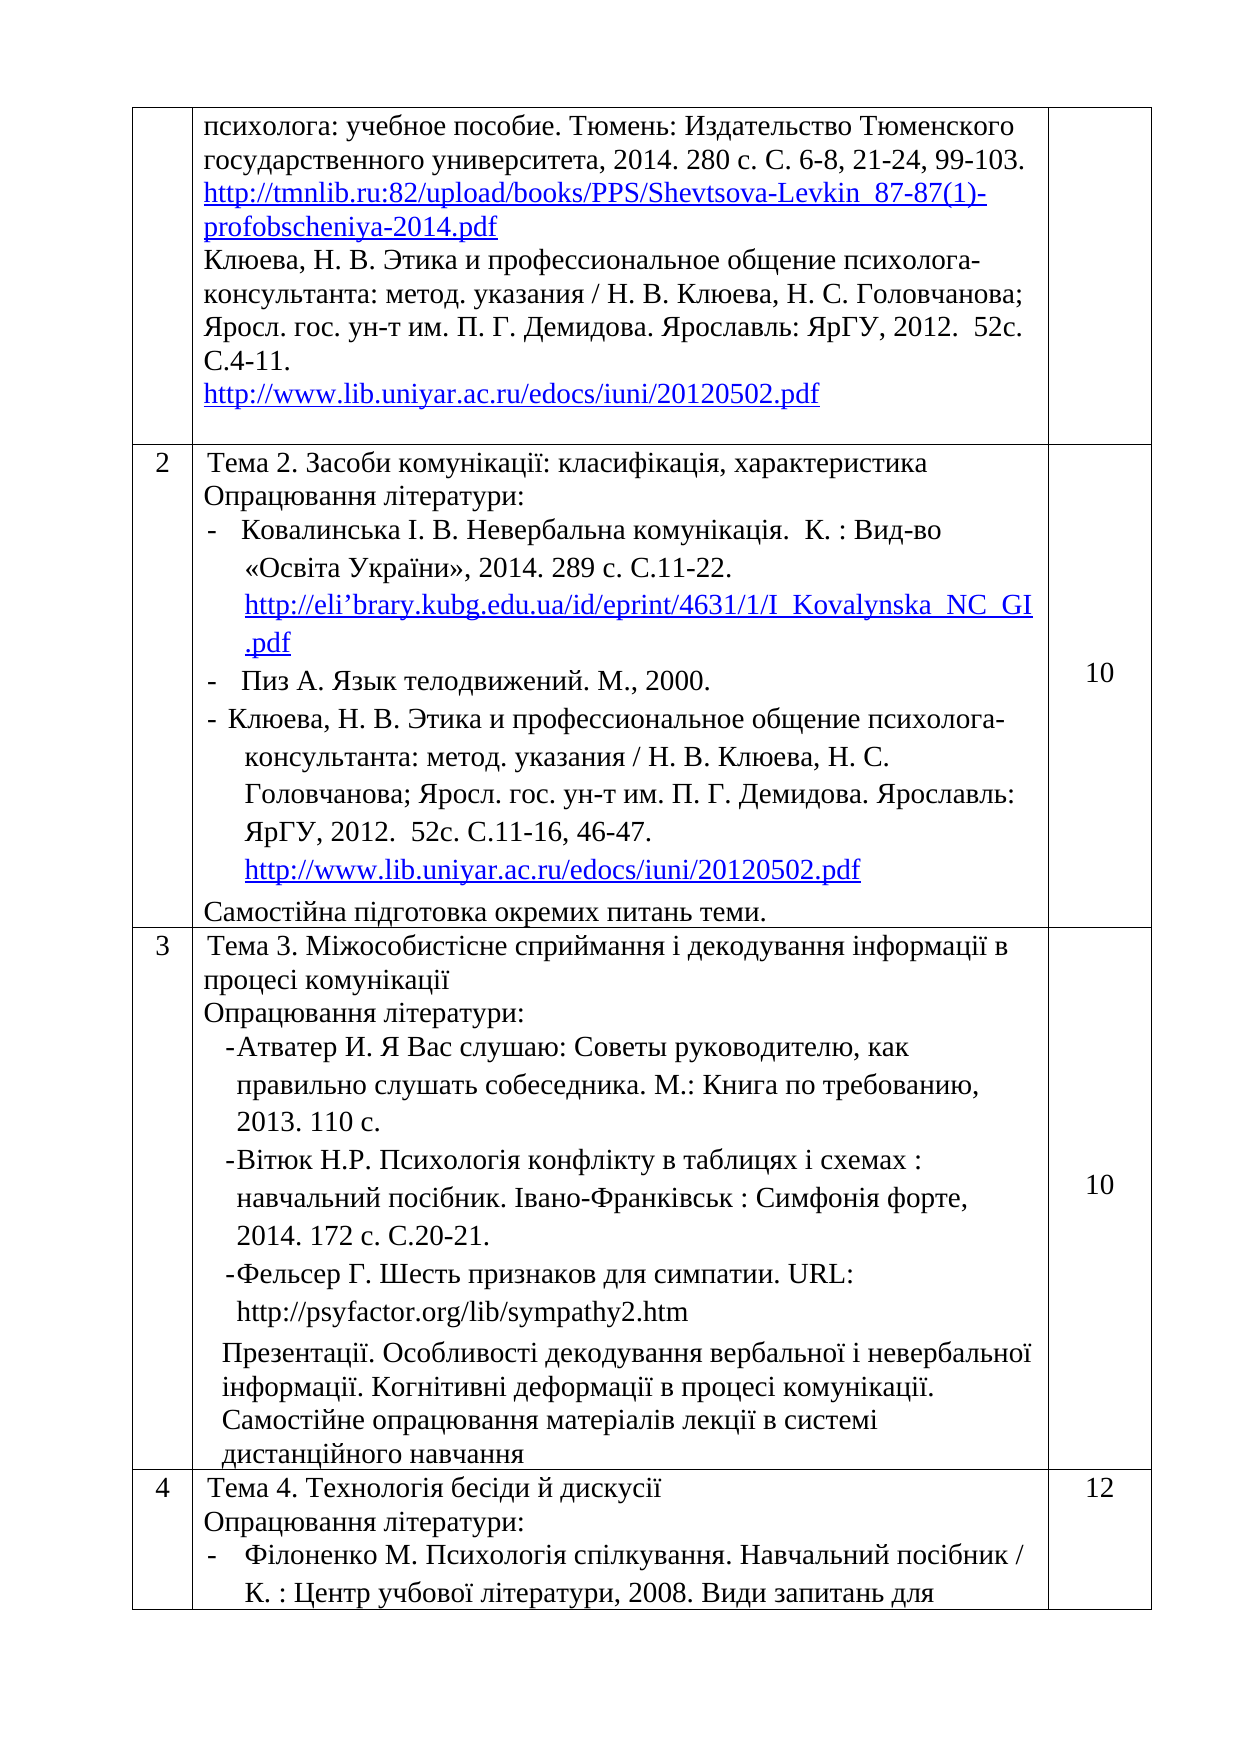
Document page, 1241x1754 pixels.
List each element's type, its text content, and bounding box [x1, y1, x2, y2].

table_cell Тема 3. Міжособистісне сприймання і декодування інформації в процесі комунікації Опрацювання літератури: Атватер И. Я Вас слушаю: Советы руководителю, как правильно слушать собеседника. М.: Книга по требованию, 2013. 110 с. Вітюк Н.Р. Психологія конфлікту в таблицях і схемах : навчальний посібник. Івано-Франківськ : Симфонія форте, 2014. 172 с. С.20-21. Фельсер Г. Шесть признаков для симпатии. URL: http://psyfactor.org/lib/sympathy2.htm Презентації. Особливості декодування вербальної і невербальної інформації. Когнітивні деформації в процесі комунікації. Самостійне опрацювання матеріалів лекції в системі дистанційного навчання [193, 928, 1048, 1469]
table_cell 6 [1049, 108, 1151, 444]
table_cell 3 [133, 928, 192, 1469]
table_cell 10 [1049, 445, 1151, 927]
table_cell Тема 2. Засоби комунікації: класифікація, характеристика Опрацювання літератури: Ковалинська І. В. Невербальна комунікація. К. : Вид-во «Освіта України», 2014. 289 с. С.11-22. http://eli’brary.kubg.edu.ua/id/eprint/4631/1/I_Kovalynska_NC_GI.pdf Пиз А. Язык телодвижений. М., 2000. Клюева, Н. В. Этика и профессиональное общение психолога-консультанта: метод. указания / Н. В. Клюева, Н. С. Головчанова; Яросл. гос. ун-т им. П. Г. Демидова. Ярославль: ЯрГУ, 2012. 52с. С.11-16, 46-47. http://www.lib.uniyar.ac.ru/edocs/iuni/20120502.pdf Самостійна підготовка окремих питань теми. [193, 445, 1048, 927]
table_cell 10 [1049, 928, 1151, 1469]
table_cell 1 [133, 108, 192, 444]
table_cell 4 [133, 1470, 192, 1609]
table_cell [193, 1470, 1048, 1609]
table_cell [193, 108, 1048, 444]
table_cell 12 [1049, 1470, 1151, 1609]
table_cell 2 [133, 445, 192, 927]
